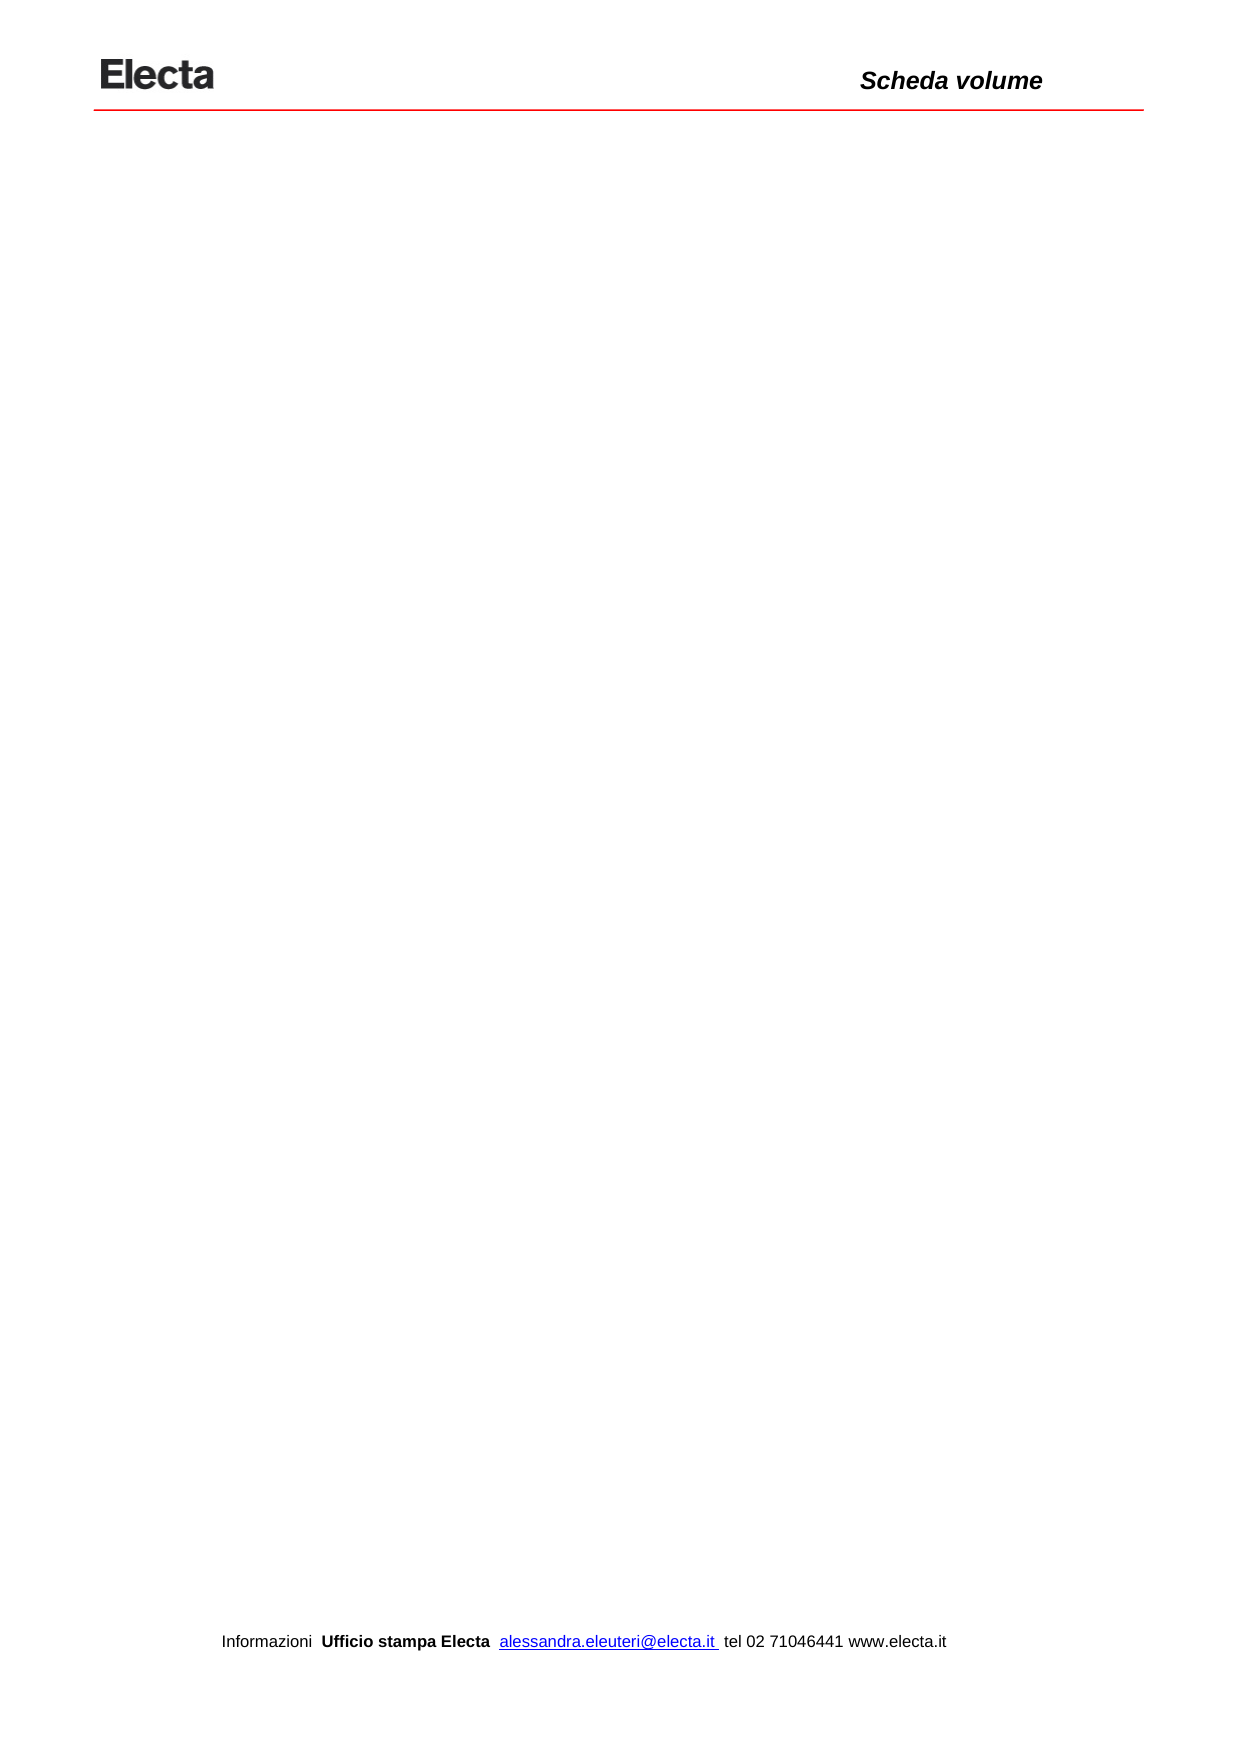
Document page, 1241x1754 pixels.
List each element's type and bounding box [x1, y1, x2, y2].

picture [93, 45, 227, 99]
